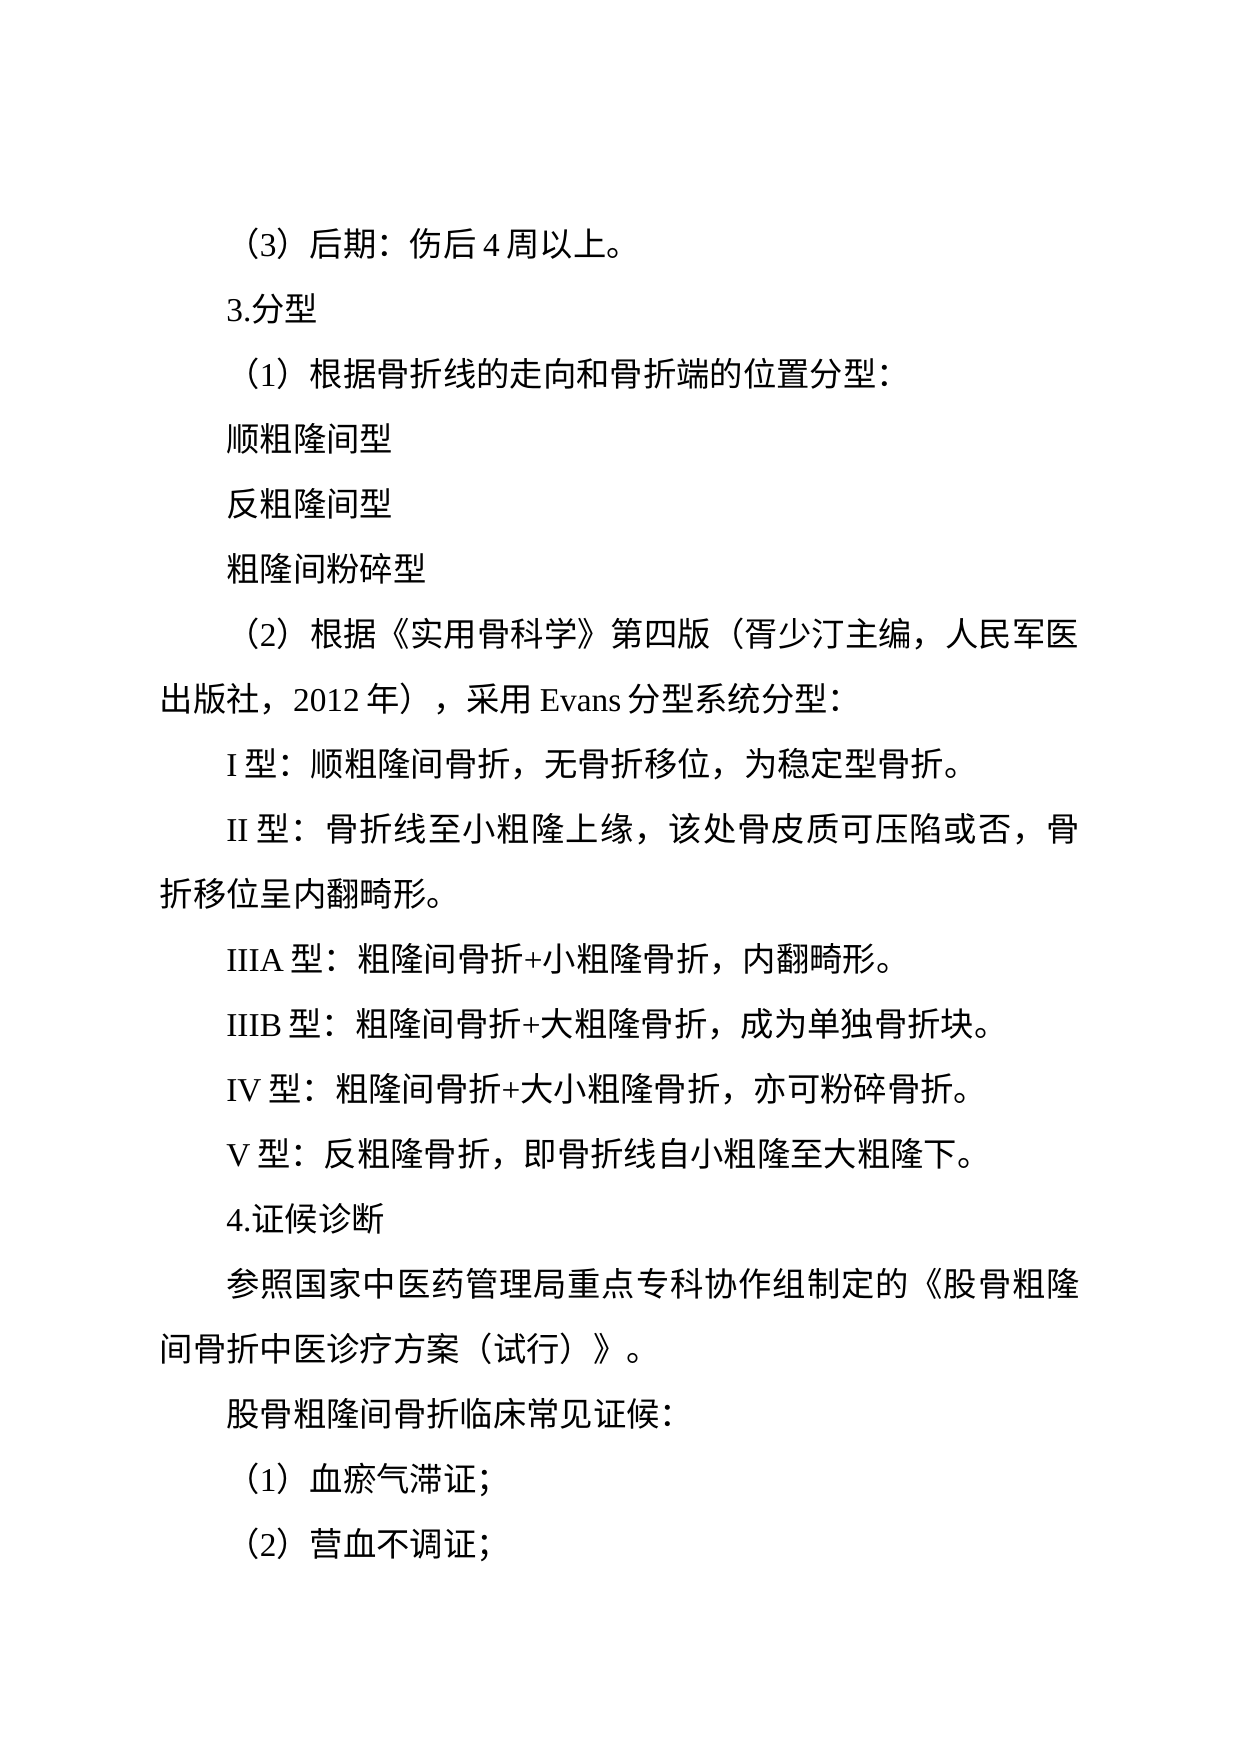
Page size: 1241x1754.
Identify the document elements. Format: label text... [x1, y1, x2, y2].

text 4.证候诊断 [159, 1185, 1081, 1250]
text IIIB型：粗隆间骨折+大粗隆骨折，成为单独骨折块。 [159, 990, 1081, 1055]
text （2）营血不调证； [159, 1510, 1081, 1575]
text II型：骨折线至小粗隆上缘，该处骨皮质可压陷或否，骨折移位呈内翻畸形。 [159, 795, 1081, 925]
text （2）根据《实用骨科学》第四版（胥少汀主编，人民军医出版社，2012年），采用Evans分型系统分型： [159, 600, 1081, 730]
text 粗隆间粉碎型 [159, 535, 1081, 600]
text （1）血瘀气滞证； [159, 1445, 1081, 1510]
text 股骨粗隆间骨折临床常见证候： [159, 1380, 1081, 1445]
text V型：反粗隆骨折，即骨折线自小粗隆至大粗隆下。 [159, 1120, 1081, 1185]
text IIIA型：粗隆间骨折+小粗隆骨折，内翻畸形。 [159, 925, 1081, 990]
text 3.分型 [159, 275, 1081, 340]
text （1）根据骨折线的走向和骨折端的位置分型： [159, 340, 1081, 405]
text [159, 1250, 1081, 1380]
text （3）后期：伤后4周以上。 [159, 210, 1081, 275]
text 反粗隆间型 [159, 470, 1081, 535]
text I型：顺粗隆间骨折，无骨折移位，为稳定型骨折。 [159, 730, 1081, 795]
text 顺粗隆间型 [159, 405, 1081, 470]
text IV型：粗隆间骨折+大小粗隆骨折，亦可粉碎骨折。 [159, 1055, 1081, 1120]
